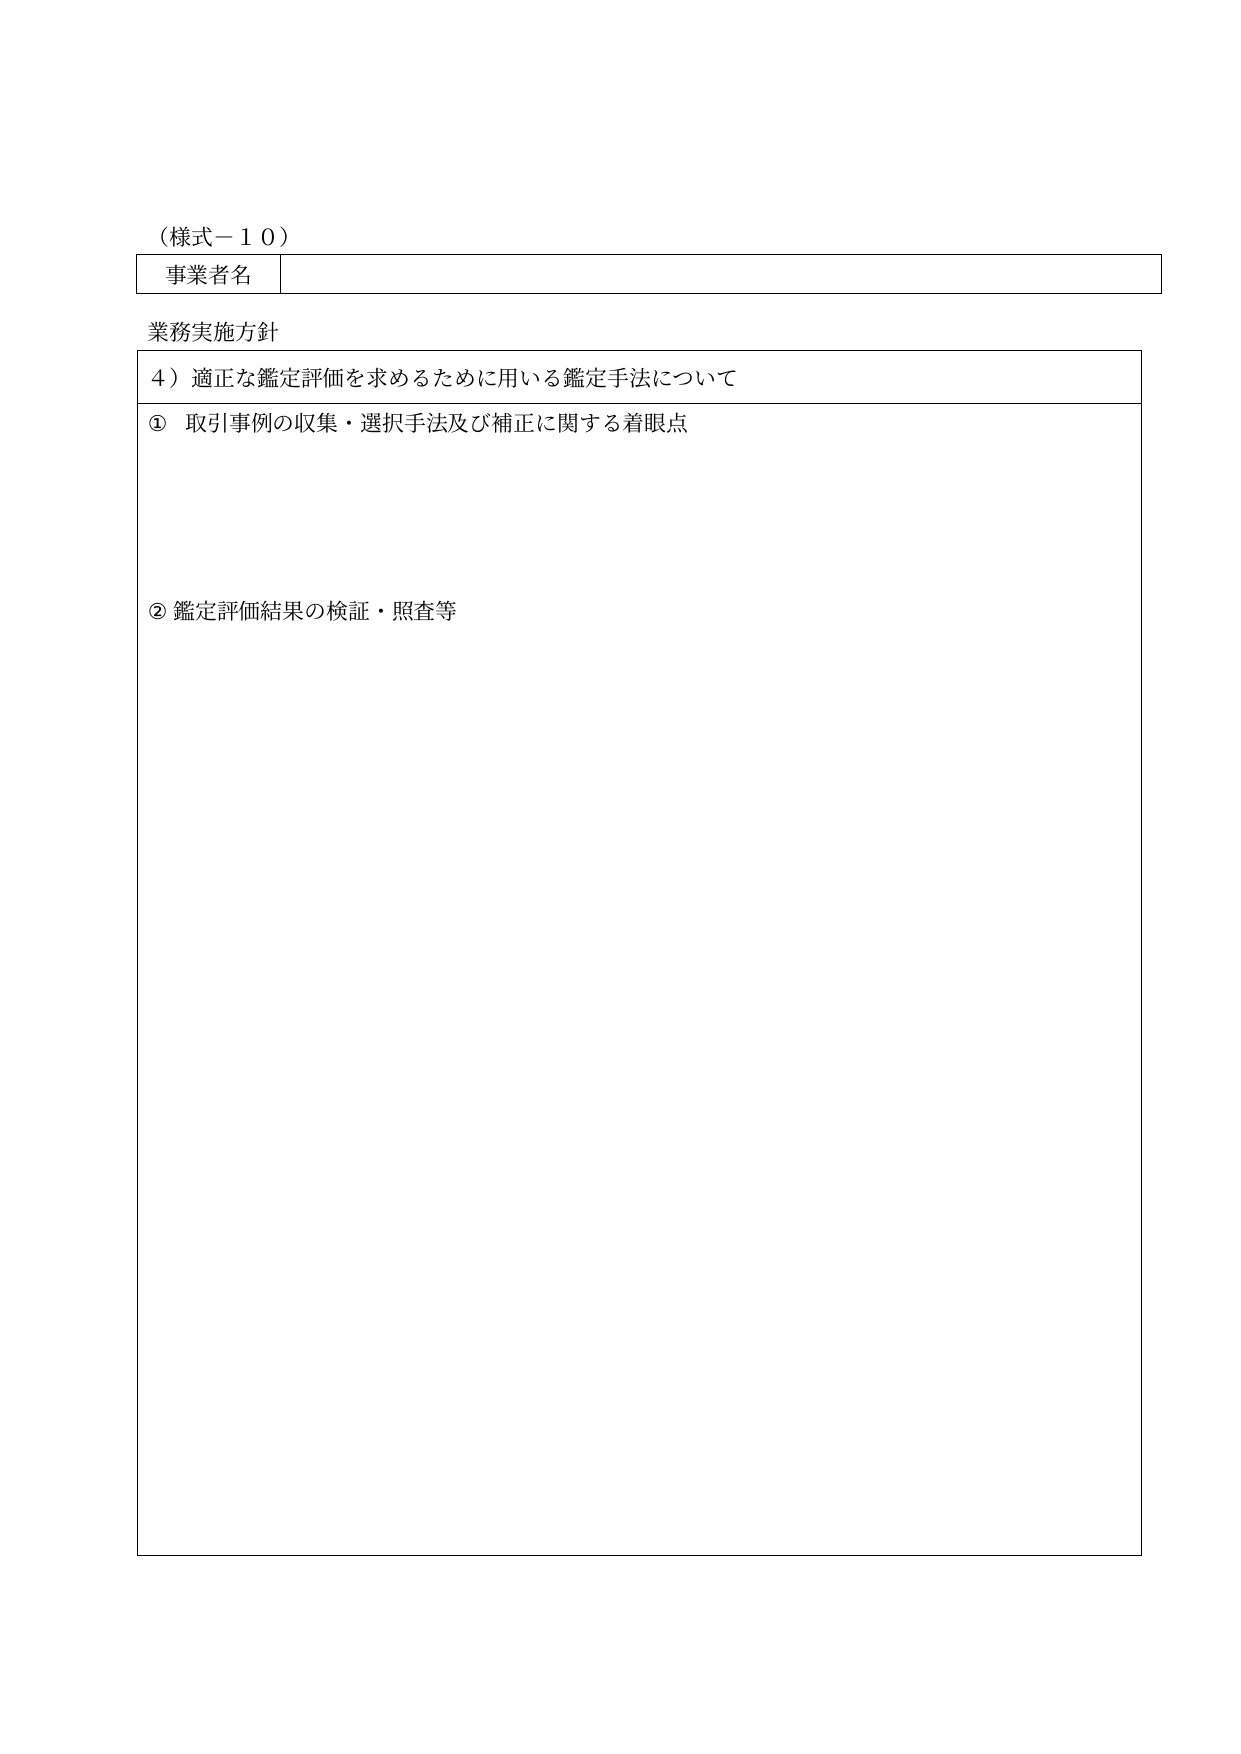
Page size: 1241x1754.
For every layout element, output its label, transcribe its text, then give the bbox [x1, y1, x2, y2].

text （様式－１０） [148, 217, 1152, 254]
text 業務実施方針 [148, 313, 1152, 350]
table_cell 取引事例の収集・選択手法及び補正に関する着眼点 ② 鑑定評価結果の検証・照査等 [138, 404, 1141, 1554]
table_header ４）適正な鑑定評価を求めるために用いる鑑定手法について [138, 351, 1141, 402]
table_header [281, 255, 1161, 293]
table_header 事業者名 [137, 255, 280, 293]
